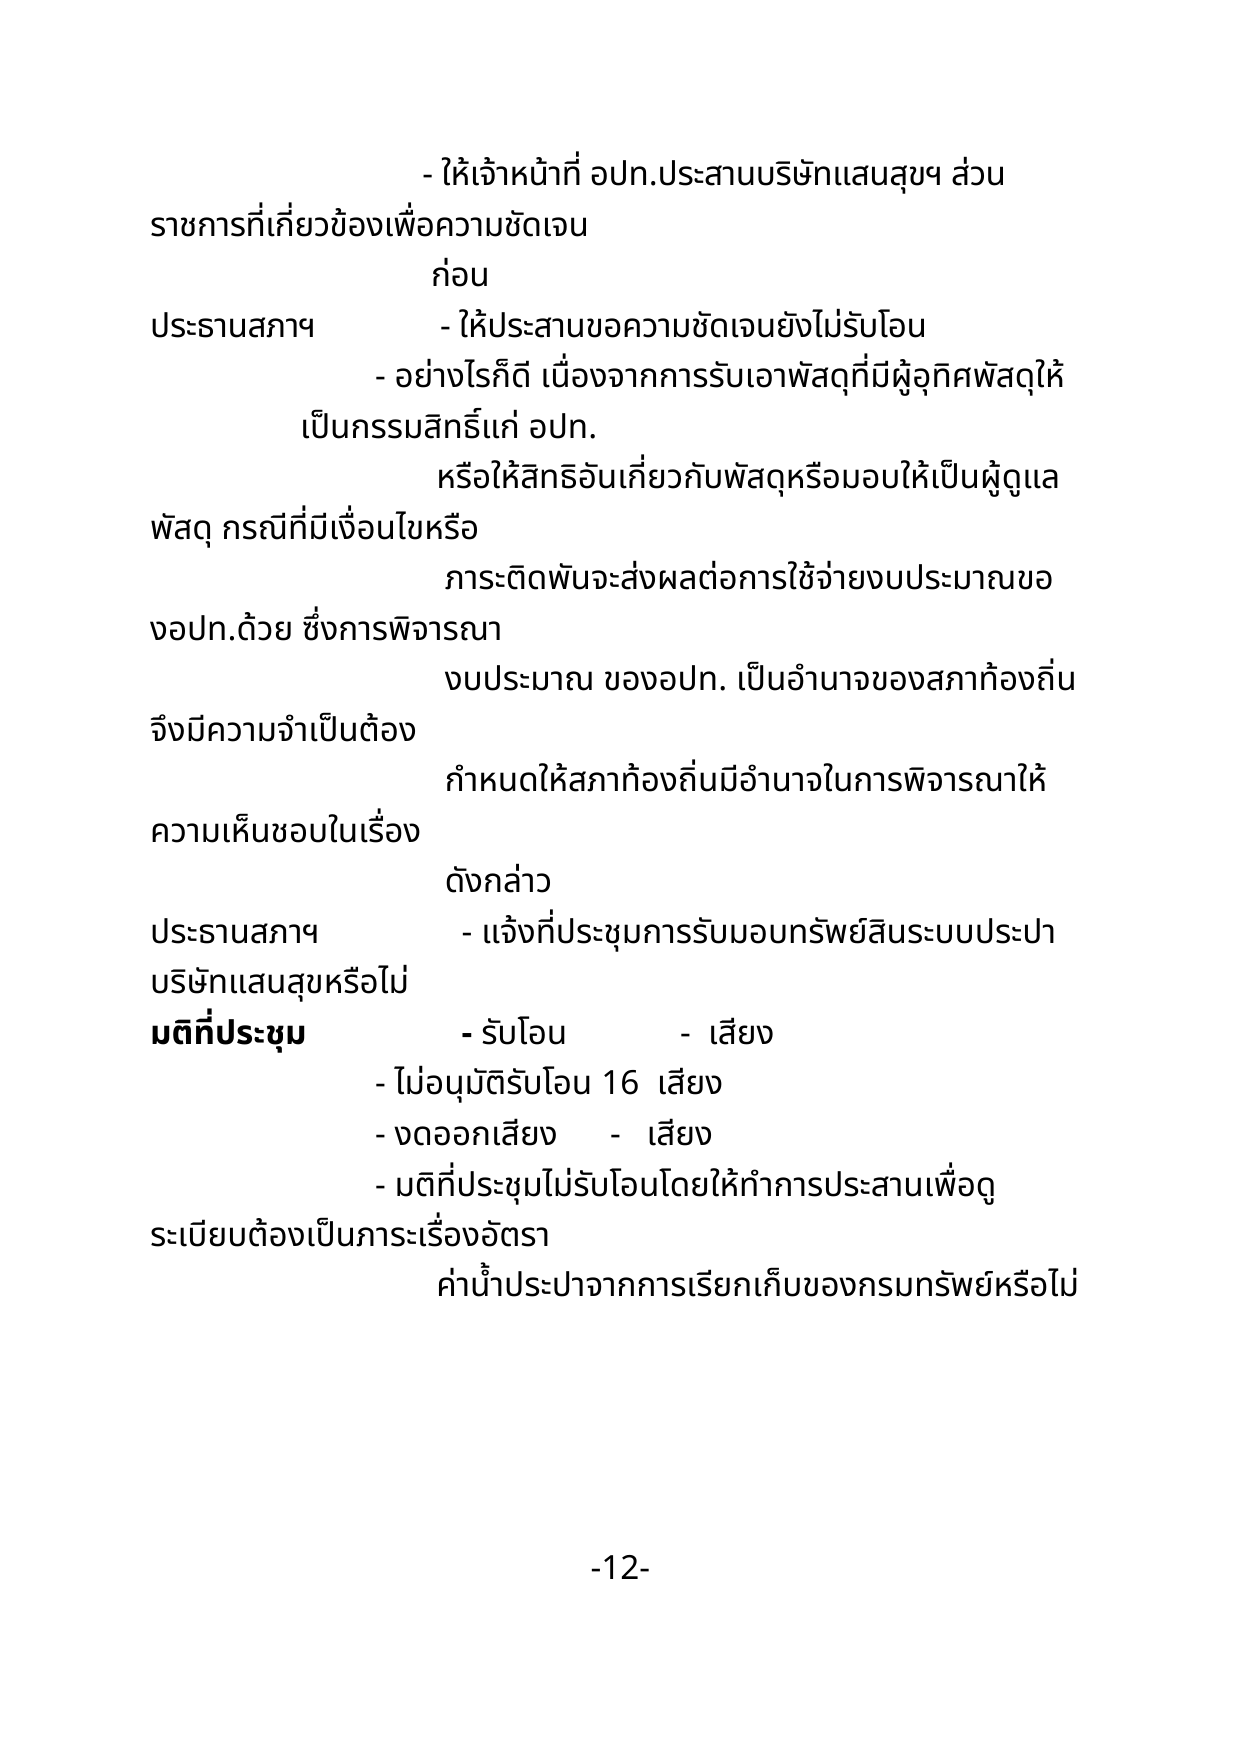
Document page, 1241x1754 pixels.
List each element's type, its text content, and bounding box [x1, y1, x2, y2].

text - มติที่ประชุมไม่รับโอนโดยให้ทำการประสานเพื่อดูระเบียบต้องเป็นภาระเรื่องอัตรา [150, 1160, 1090, 1261]
text มติที่ประชุม - รับโอน - เสียง [150, 1008, 1090, 1059]
text - ให้เจ้าหน้าที่ อปท.ประสานบริษัทแสนสุขฯ ส่วนราชการที่เกี่ยวข้องเพื่อความชัดเจน [150, 150, 1090, 251]
text ดังกล่าว [150, 857, 1090, 907]
text ภาระติดพันจะส่งผลต่อการใช้จ่ายงบประมาณของอปท.ด้วย ซึ่งการพิจารณา [150, 554, 1090, 655]
text -12- [150, 1543, 1090, 1589]
text ประธานสภาฯ - แจ้งที่ประชุมการรับมอบทรัพย์สินระบบประปาบริษัทแสนสุขหรือไม่ [150, 907, 1090, 1008]
text หรือให้สิทธิอันเกี่ยวกับพัสดุหรือมอบให้เป็นผู้ดูแลพัสดุ กรณีที่มีเงื่อนไขหรือ [150, 453, 1090, 554]
text ประธานสภาฯ - ให้ประสานขอความชัดเจนยังไม่รับโอน [150, 301, 1090, 352]
text กำหนดให้สภาท้องถิ่นมีอำนาจในการพิจารณาให้ความเห็นชอบในเรื่อง [150, 756, 1090, 857]
text ค่าน้ำประปาจากการเรียกเก็บของกรมทรัพย์หรือไม่ [150, 1261, 1090, 1312]
text งบประมาณ ของอปท. เป็นอำนาจของสภาท้องถิ่น จึงมีความจำเป็นต้อง [150, 655, 1090, 756]
text - งดออกเสียง - เสียง [150, 1110, 1090, 1160]
text - ไม่อนุมัติรับโอน 16 เสียง [150, 1059, 1090, 1110]
text ก่อน [150, 251, 1090, 301]
text - อย่างไรก็ดี เนื่องจากการรับเอาพัสดุที่มีผู้อุทิศพัสดุให้เป็นกรรมสิทธิ์แก่ อปท. [300, 352, 1090, 453]
